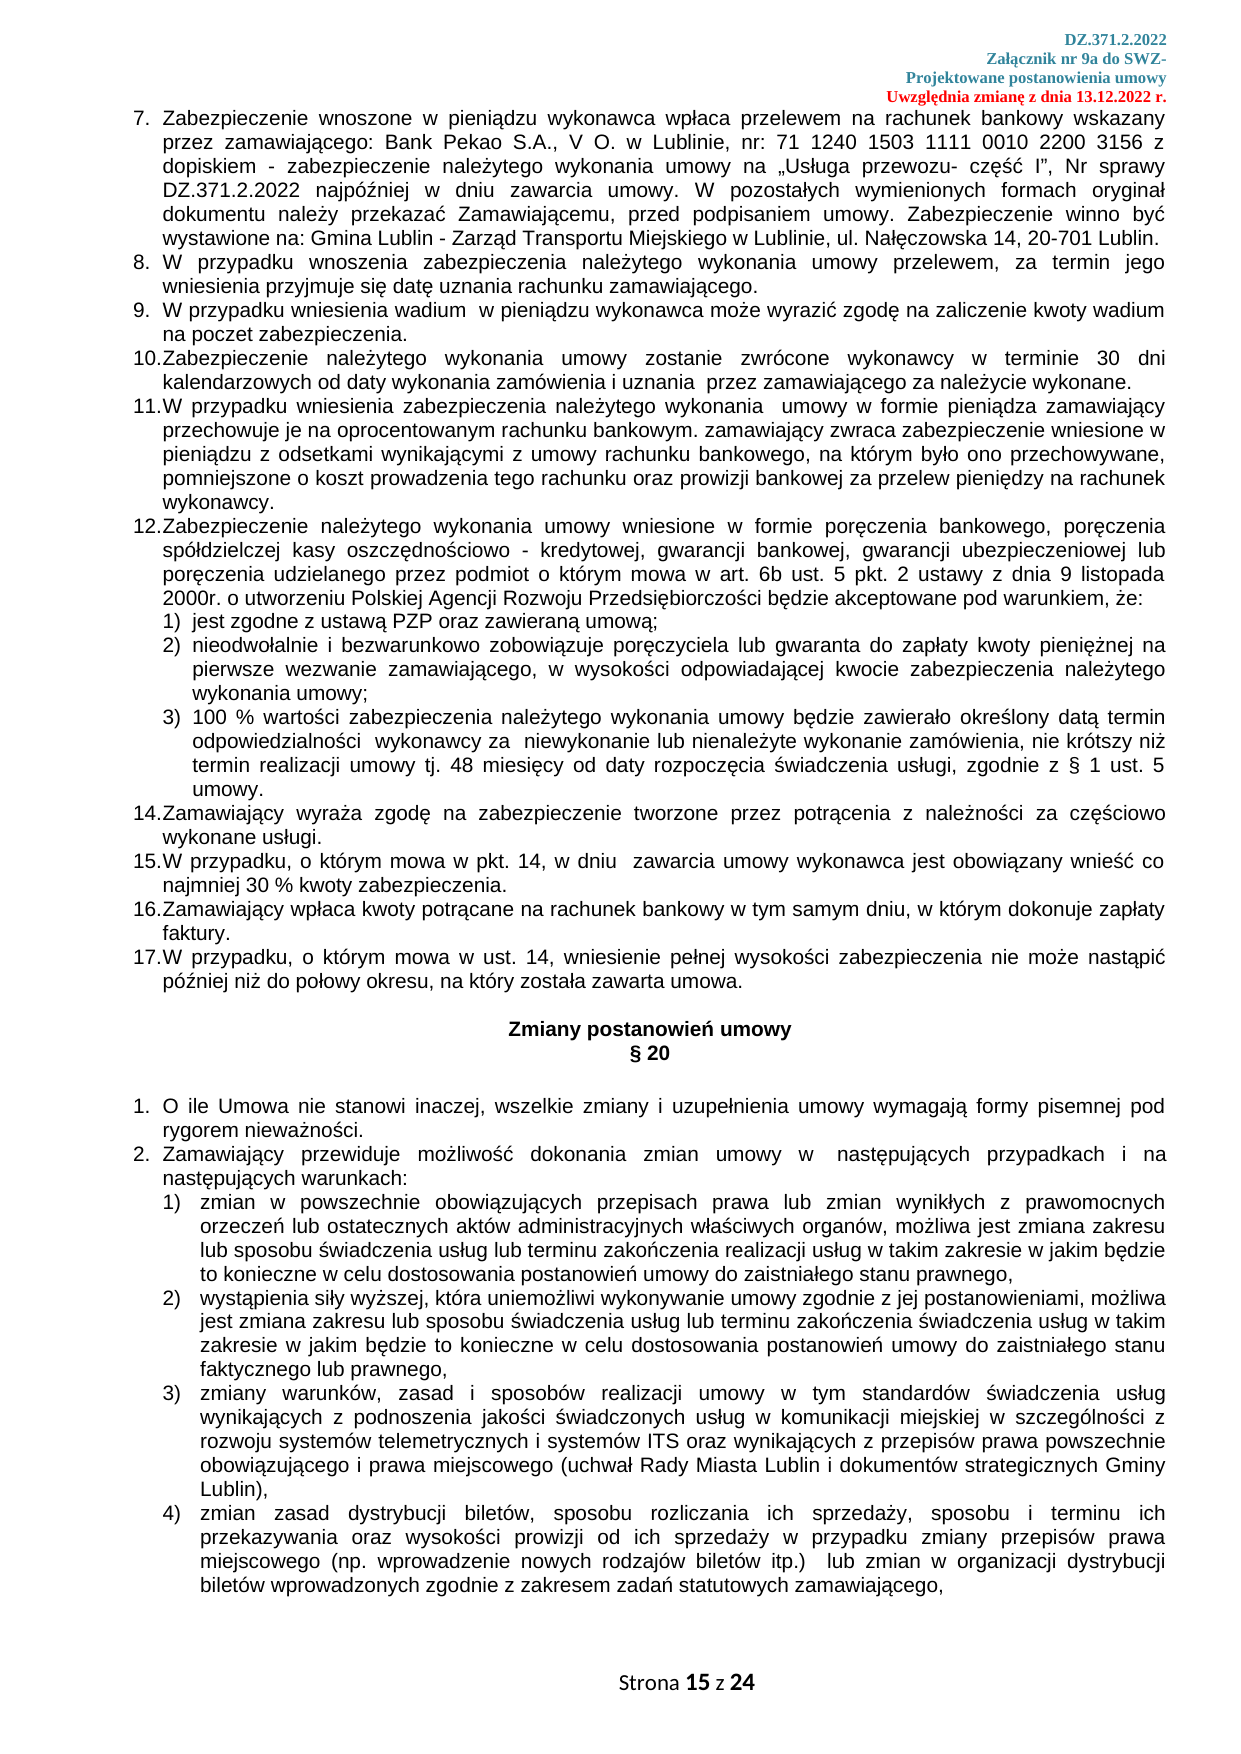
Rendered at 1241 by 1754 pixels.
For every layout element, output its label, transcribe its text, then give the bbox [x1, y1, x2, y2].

list Zamawiający wyraża zgodę na zabezpieczenie tworzone przez potrącenia z należności za częściowo wykonane usługi. [133, 897, 1167, 945]
text Zmiany postanowień umowy [133, 1112, 1167, 1136]
list 100 % wartości zabezpieczenia należytego wykonania umowy będzie zawierało określony datą termin odpowiedzialności wykonawcy za niewykonanie lub nienależyte wykonanie zamówienia, nie krótszy niż termin realizacji umowy tj. 48 miesięcy od daty rozpoczęcia świadczenia usługi, zgodnie z § 1 ust. 5 umowy. [162, 801, 1167, 897]
list W przypadku wniesienia wadium w pieniądzu wykonawca może wyrazić zgodę na zaliczenie kwoty wadium na poczet zabezpieczenia. [133, 394, 1167, 442]
list W przypadku, o którym mowa w ust. 14, wniesienie pełnej wysokości zabezpieczenia nie może nastąpić później niż do połowy okresu, na który została zawarta umowa. [133, 1041, 1167, 1088]
list O ile Umowa nie stanowi inaczej, wszelkie zmiany i uzupełnienia umowy wymagają formy pisemnej pod rygorem nieważności. [133, 1189, 1167, 1237]
list W przypadku wnoszenia zabezpieczenia należytego wykonania umowy przelewem, za termin jego wniesienia przyjmuje się datę uznania rachunku zamawiającego. [133, 346, 1167, 394]
list Zmiana formy zabezpieczenia jest dokonywana z zachowaniem ciągłości zabezpieczenia i bez zmniejszenia jego wartości. [133, 154, 1167, 202]
list Zabezpieczenie wnoszone w pieniądzu wykonawca wpłaca przelewem na rachunek bankowy wskazany przez zamawiającego: Bank Pekao S.A., V O. w Lublinie, nr: 71 1240 1503 1111 0010 2200 3156 z dopiskiem - zabezpieczenie należytego wykonania umowy na „Usługa przewozu- część I”, Nr sprawy DZ.371.2.2022 najpóźniej w dniu zawarcia umowy. W pozostałych wymienionych formach oryginał dokumentu należy przekazać Zamawiającemu, przed podpisaniem umowy. Zabezpieczenie winno być wystawione na: Gmina Lublin - Zarząd Transportu Miejskiego w Lublinie, ul. Nałęczowska 14, 20-701 Lublin. [133, 202, 1167, 346]
list zmian w powszechnie obowiązujących przepisach prawa lub zmian wynikłych z prawomocnych orzeczeń lub ostatecznych aktów administracyjnych właściwych organów, możliwa jest zmiana zakresu lub sposobu świadczenia usług lub terminu zakończenia realizacji usług w takim zakresie w jakim będzie to konieczne w celu dostosowania postanowień umowy do zaistniałego stanu prawnego, [162, 1285, 1167, 1381]
list Zamawiający wpłaca kwoty potrącane na rachunek bankowy w tym samym dniu, w którym dokonuje zapłaty faktury. [133, 993, 1167, 1041]
list W trakcie realizacji umowy wykonawca może dokonać zmiany formy zabezpieczenia na jedną lub kilka form wskazanych w ust. 3. [133, 106, 1167, 154]
list wystąpienia siły wyższej, która uniemożliwi wykonywanie umowy zgodnie z jej postanowieniami, możliwa jest zmiana zakresu lub sposobu świadczenia usług lub terminu zakończenia świadczenia usług w takim zakresie w jakim będzie to konieczne w celu dostosowania postanowień umowy do zaistniałego stanu faktycznego lub prawnego, [162, 1381, 1167, 1477]
list zmiany warunków, zasad i sposobów realizacji umowy w tym standardów świadczenia usług wynikających z podnoszenia jakości świadczonych usług w komunikacji miejskiej w szczególności z rozwoju systemów telemetrycznych i systemów ITS oraz wynikających z przepisów prawa powszechnie obowiązującego i prawa miejscowego (uchwał Rady Miasta Lublin i dokumentów strategicznych Gminy Lublin), [162, 1477, 1167, 1597]
list Zamawiający przewiduje możliwość dokonania zmian umowy w następujących przypadkach i na następujących warunkach: [133, 1237, 1167, 1285]
list W przypadku, o którym mowa w pkt. 14, w dniu zawarcia umowy wykonawca jest obowiązany wnieść co najmniej 30 % kwoty zabezpieczenia. [133, 945, 1167, 993]
list W przypadku wniesienia zabezpieczenia należytego wykonania umowy w formie pieniądza zamawiający przechowuje je na oprocentowanym rachunku bankowym. zamawiający zwraca zabezpieczenie wniesione w pieniądzu z odsetkami wynikającymi z umowy rachunku bankowego, na którym było ono przechowywane, pomniejszone o koszt prowadzenia tego rachunku oraz prowizji bankowej za przelew pieniędzy na rachunek wykonawcy. [133, 489, 1167, 609]
list Zabezpieczenie należytego wykonania umowy zostanie zwrócone wykonawcy w terminie 30 dni kalendarzowych od daty wykonania zamówienia i uznania przez zamawiającego za należycie wykonane. [133, 442, 1167, 489]
list nieodwołalnie i bezwarunkowo zobowiązuje poręczyciela lub gwaranta do zapłaty kwoty pieniężnej na pierwsze wezwanie zamawiającego, w wysokości odpowiadającej kwocie zabezpieczenia należytego wykonania umowy; [162, 729, 1167, 801]
list jest zgodne z ustawą PZP oraz zawieraną umową; [162, 705, 1167, 729]
text § 20 [133, 1136, 1167, 1160]
list Zabezpieczenie należytego wykonania umowy wniesione w formie poręczenia bankowego, poręczenia spółdzielczej kasy oszczędnościowo - kredytowej, gwarancji bankowej, gwarancji ubezpieczeniowej lub poręczenia udzielanego przez podmiot o którym mowa w art. 6b ust. 5 pkt. 2 ustawy z dnia 9 listopada 2000r. o utworzeniu Polskiej Agencji Rozwoju Przedsiębiorczości będzie akceptowane pod warunkiem, że: [133, 609, 1167, 705]
